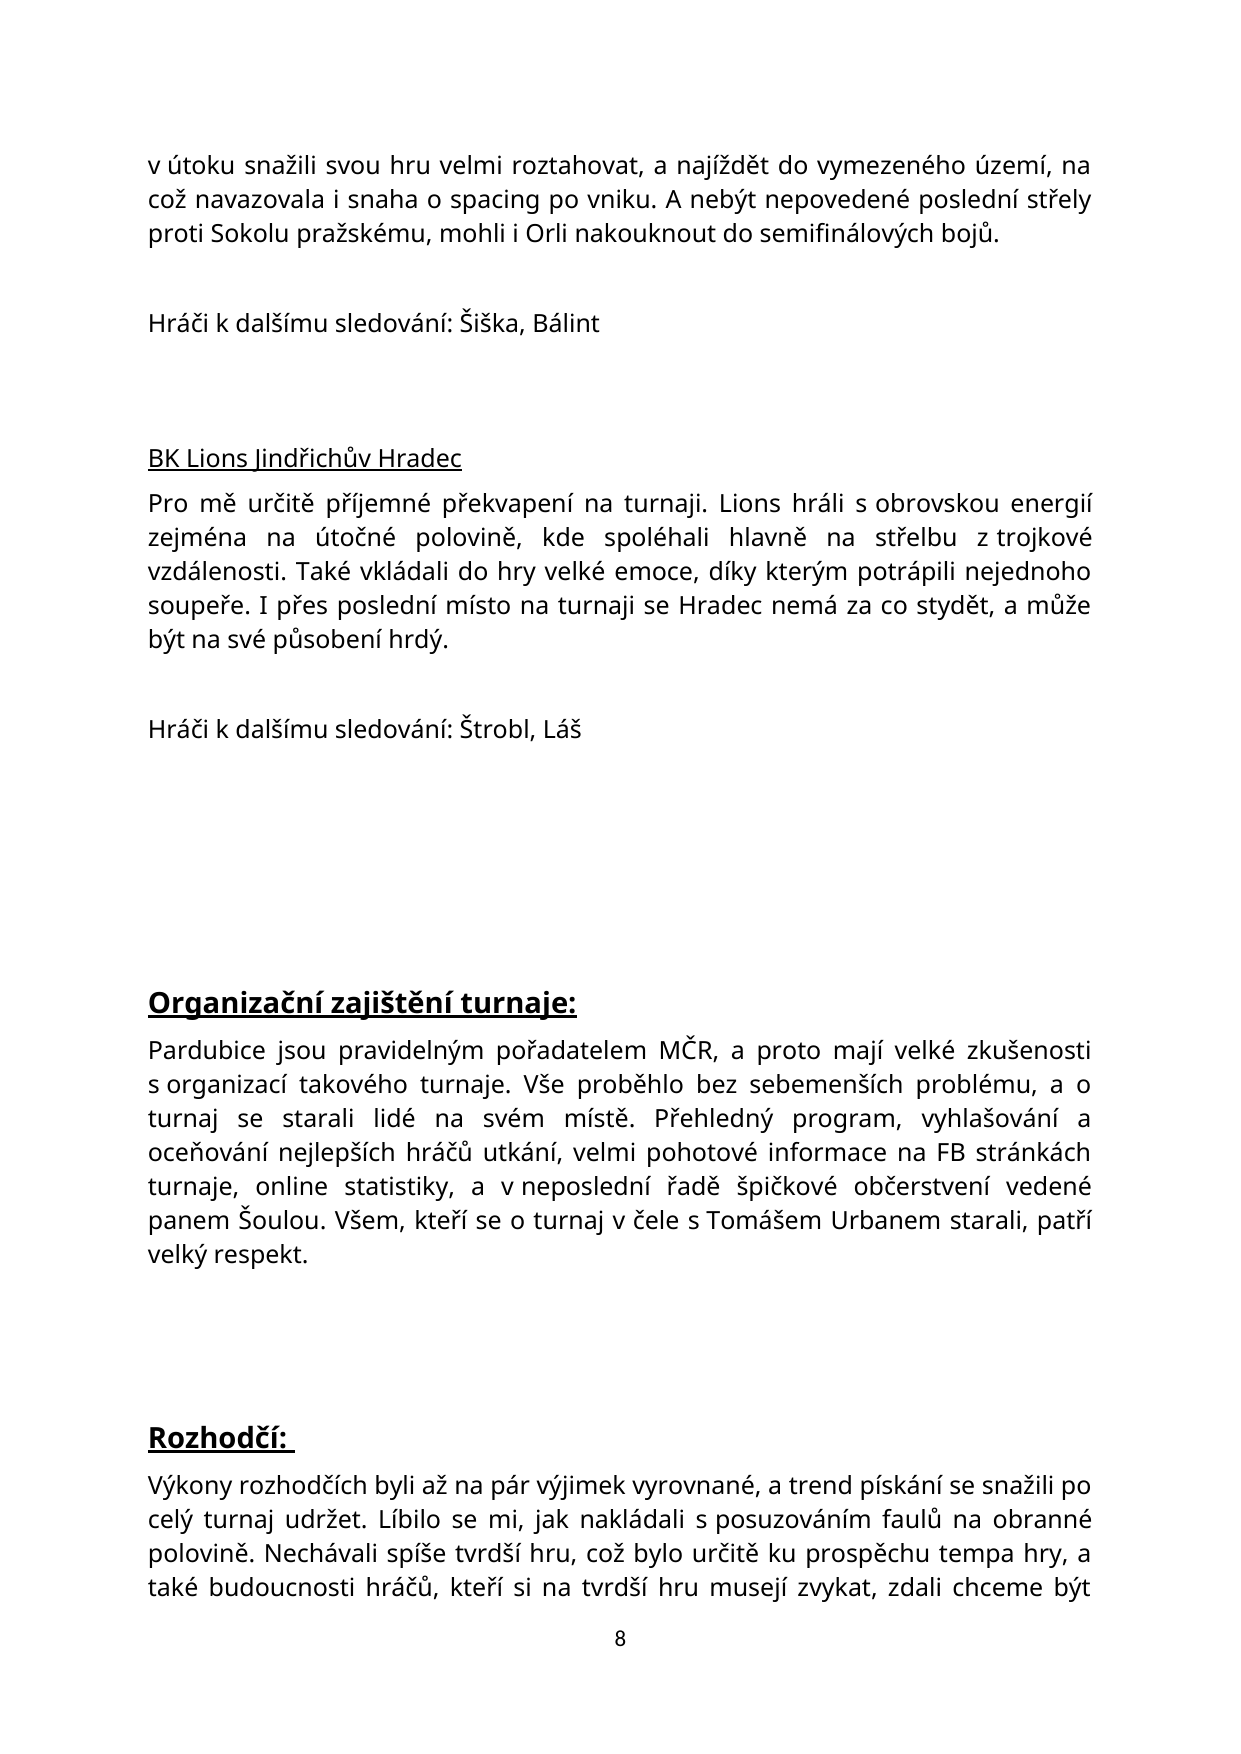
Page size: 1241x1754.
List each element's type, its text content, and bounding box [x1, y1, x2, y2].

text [148, 1468, 1093, 1604]
text Hráči k dalšímu sledování: Šiška, Bálint [148, 306, 1093, 340]
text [148, 148, 1093, 250]
text Hráči k dalšímu sledování: Štrobl, Láš [148, 712, 1093, 746]
text Organizační zajištění turnaje: [148, 982, 1093, 1022]
text BK Lions Jindřichův Hradec [148, 441, 1093, 475]
text Rozhodčí: [148, 1417, 1093, 1457]
text Pro mě určitě příjemné překvapení na turnaji. Lions hráli s obrovskou energií zejména na útočné polovině, kde spoléhali hlavně na střelbu z trojkové vzdálenosti. Také vkládali do hry velké emoce, díky kterým potrápili nejednoho soupeře. I přes poslední místo na turnaji se Hradec nemá za co stydět, a může být na své působení hrdý. [148, 486, 1093, 656]
text Pardubice jsou pravidelným pořadatelem MČR, a proto mají velké zkušenosti s organizací takového turnaje. Vše proběhlo bez sebemenších problému, a o turnaj se starali lidé na svém místě. Přehledný program, vyhlašování a oceňování nejlepších hráčů utkání, velmi pohotové informace na FB stránkách turnaje, online statistiky, a v neposlední řadě špičkové občerstvení vedené panem Šoulou. Všem, kteří se o turnaj v čele s Tomášem Urbanem starali, patří velký respekt. [148, 1033, 1093, 1271]
